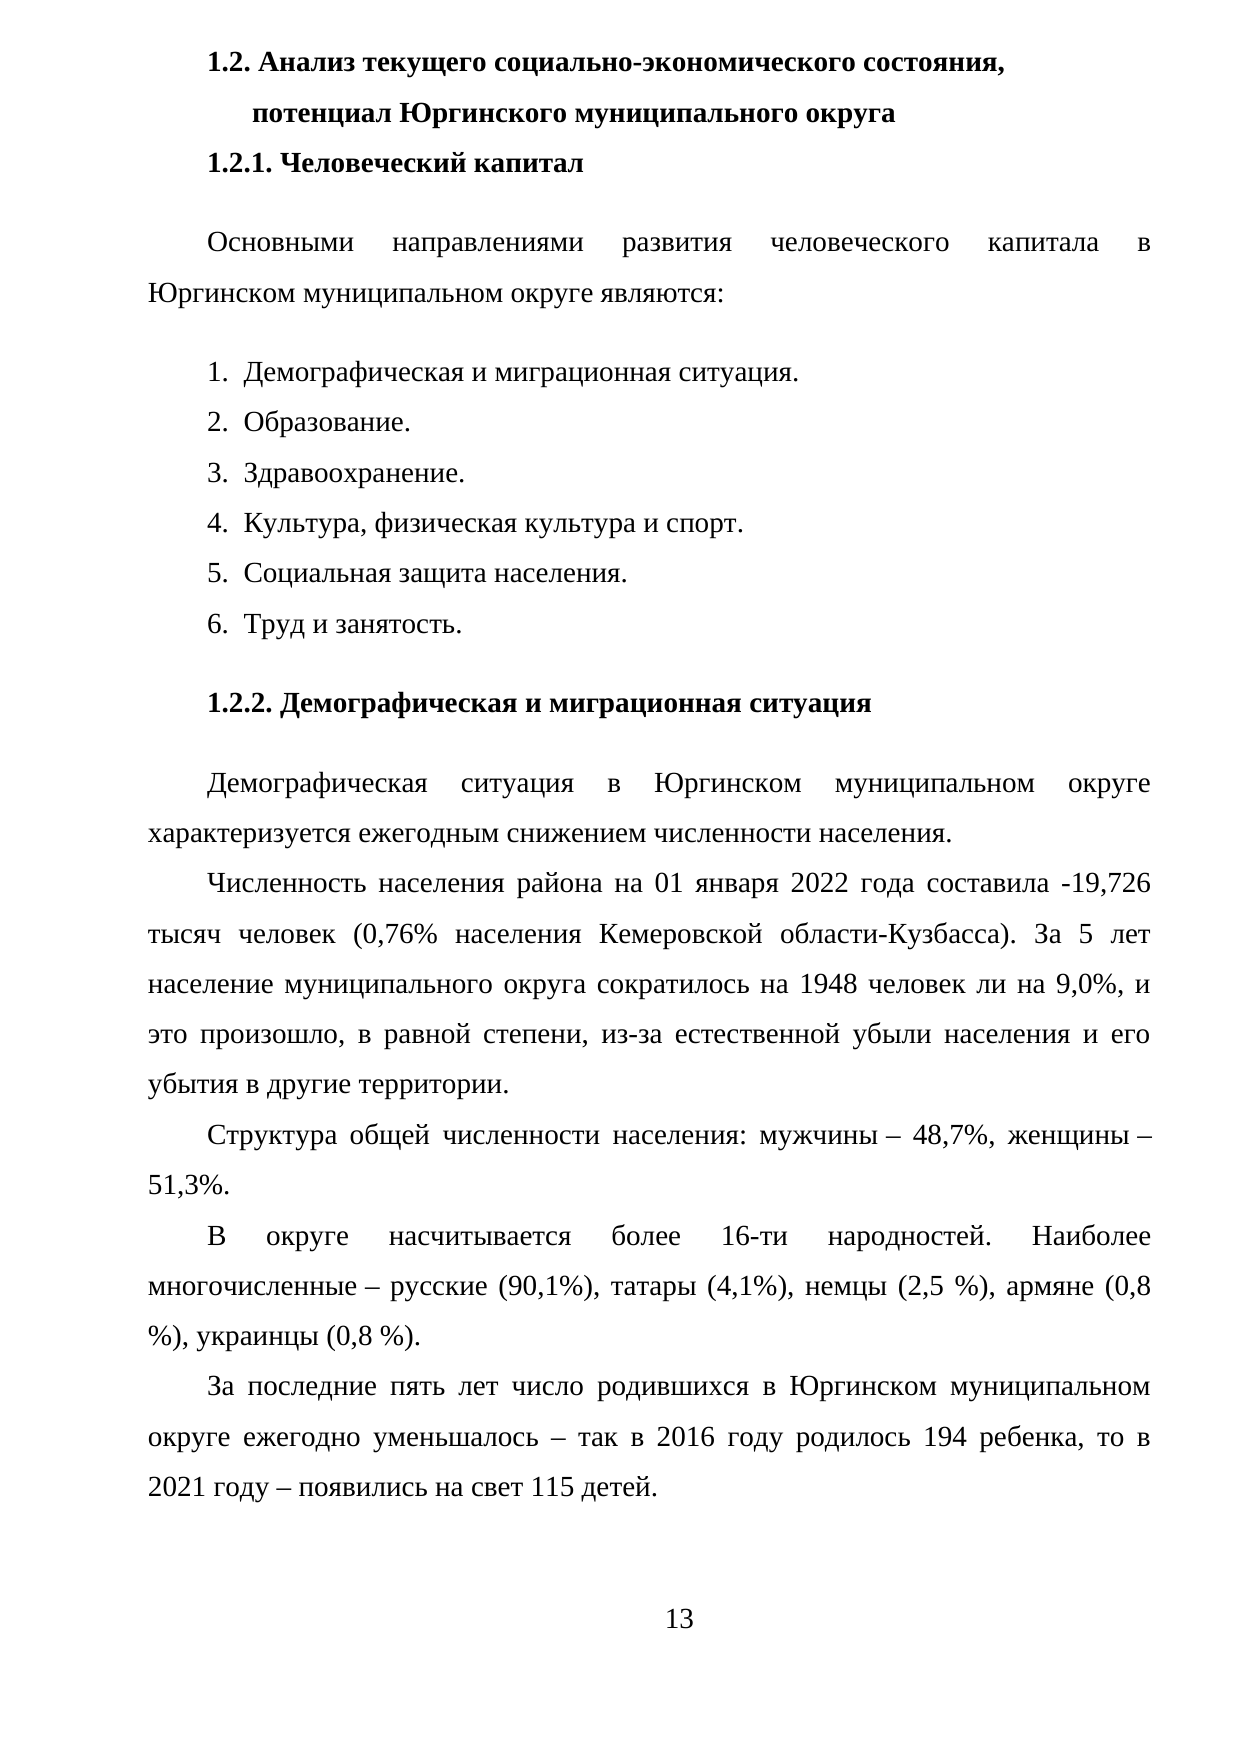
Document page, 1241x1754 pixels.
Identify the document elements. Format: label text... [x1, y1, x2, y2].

list Демографическая и миграционная ситуация. [148, 354, 1152, 388]
subtitle Демографическая и миграционная ситуация [207, 685, 1152, 719]
text Основными направлениями развития человеческого капитала в Юргинском муниципальном округе являются: [148, 224, 1152, 308]
text В округе насчитывается более 16-ти народностей. Наиболее многочисленные – русские (90,1%), татары (4,1%), немцы (2,5 %), армяне (0,8 %), украинцы (0,8 %). [148, 1218, 1152, 1352]
list Культура, физическая культура и спорт. [148, 505, 1152, 539]
text Структура общей численности населения: мужчины – 48,7%, женщины – 51,3%. [148, 1117, 1152, 1201]
list Труд и занятость. [148, 606, 1152, 639]
list Социальная защита населения. [148, 556, 1152, 589]
subtitle Анализ текущего социально-экономического состояния, потенциал Юргинского муниципального округа [207, 44, 1152, 128]
list Образование. [148, 404, 1152, 438]
subtitle Человеческий капитал [207, 145, 1152, 178]
list Здравоохранение. [148, 455, 1152, 488]
text Численность населения района на 01 января 2022 года составила -19,726 тысяч человек (0,76% населения Кемеровской области-Кузбасса). За 5 лет население муниципального округа сократилось на 1948 человек ли на 9,0%, и это произошло, в равной степени, из-за естественной убыли населения и его убытия в другие территории. [148, 865, 1152, 1100]
text Демографическая ситуация в Юргинском муниципальном округе характеризуется ежегодным снижением численности населения. [148, 765, 1152, 849]
text За последние пять лет число родившихся в Юргинском муниципальном округе ежегодно уменьшалось – так в 2016 году родилось 194 ребенка, то в 2021 году – появились на свет 115 детей. [148, 1368, 1152, 1503]
